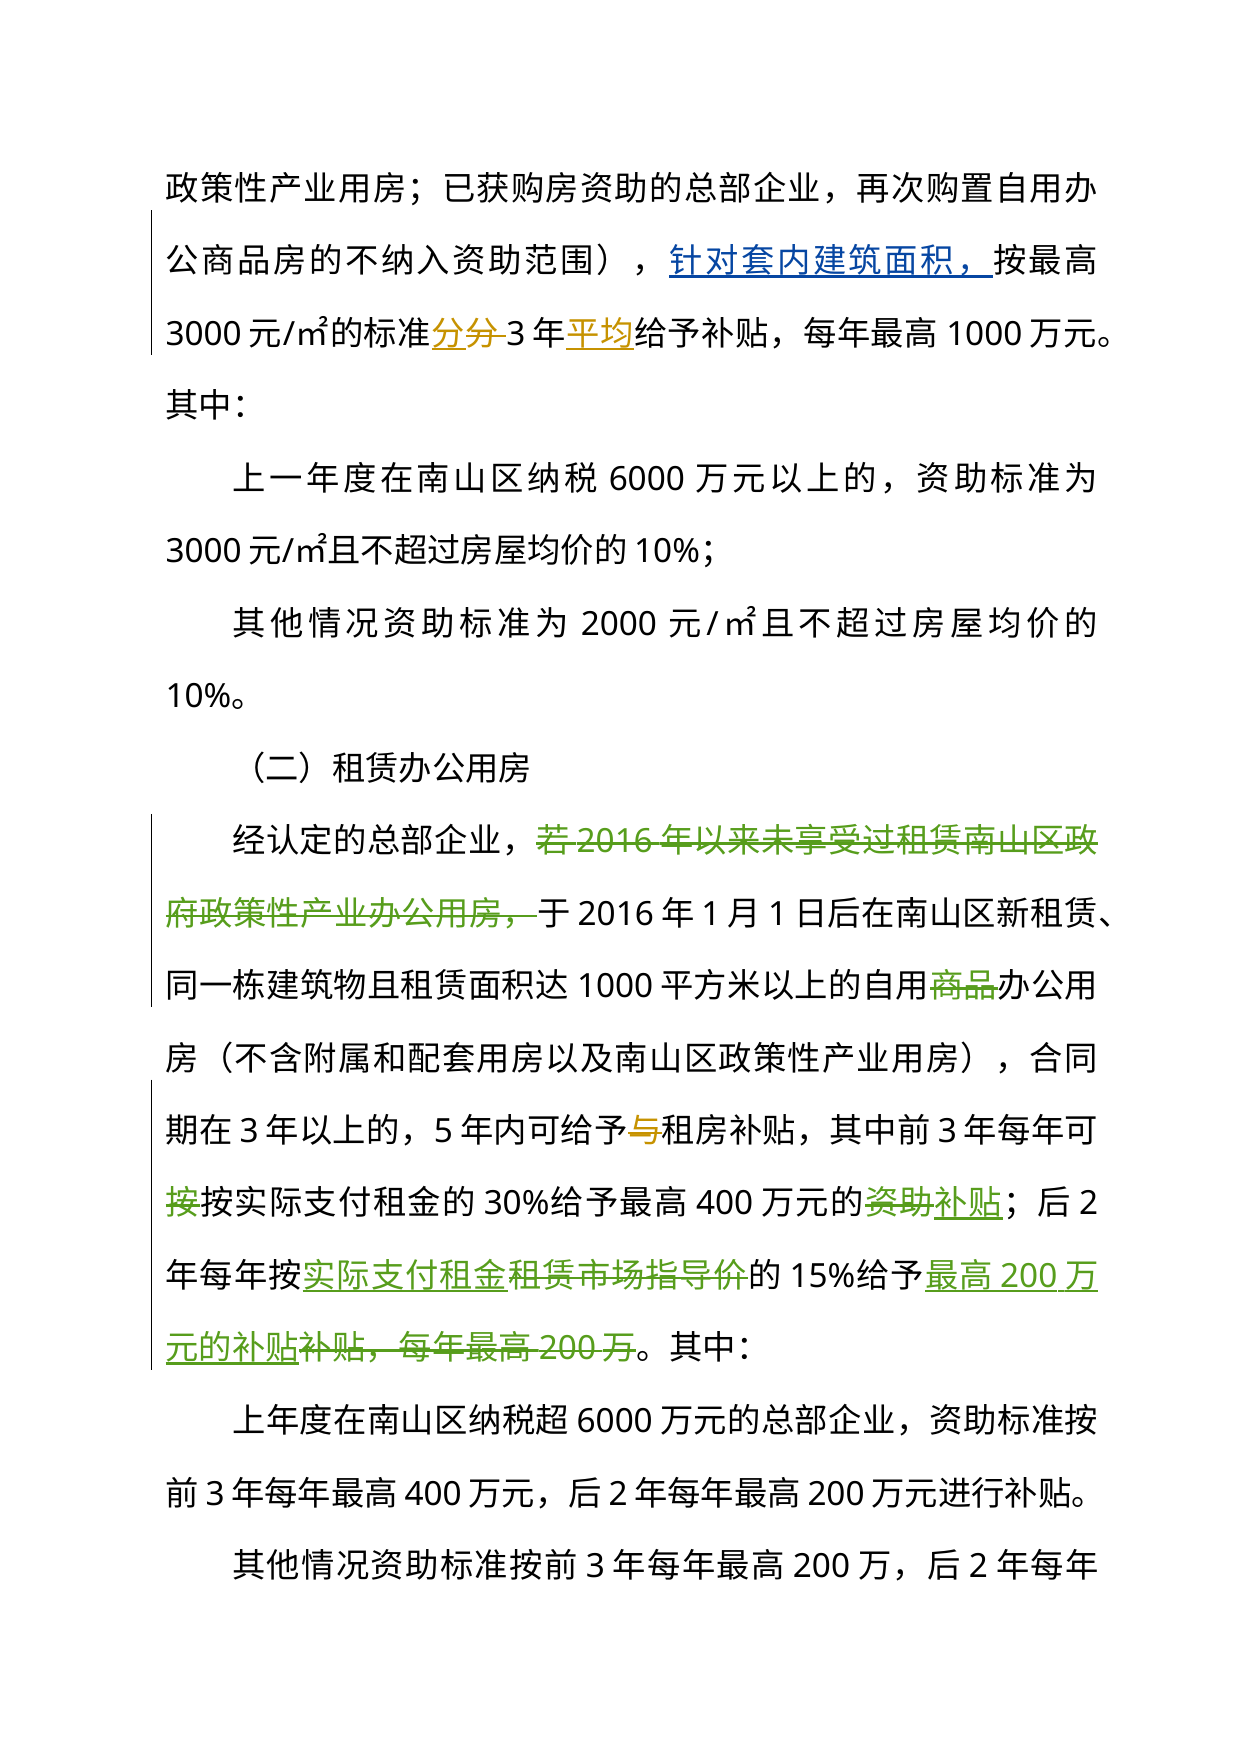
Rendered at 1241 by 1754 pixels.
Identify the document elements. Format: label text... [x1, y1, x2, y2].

list 经认定的总部企业，于2016年1月1日后在南山区新租赁、同一栋建筑物且租赁面积达1000平方米以上的自用办公用房（不含附属和配套用房以及南山区政策性产业用房），合同期在3年以上的，5年内可给予租房补贴，其中前3年每年可按实际支付租金的30%给予最高400万元的；后2年每年按的15%给予。其中： [165, 814, 1098, 1369]
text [165, 162, 1098, 427]
text 上年度在南山区纳税超6000万元的总部企业，资助标准按前3年每年最高400万元，后2年每年最高200万元进行补贴。 [165, 1394, 1098, 1515]
list 租赁办公用房 [165, 742, 1098, 790]
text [165, 1539, 1098, 1587]
text 上一年度在南山区纳税6000万元以上的，资助标准为3000元/㎡且不超过房屋均价的10%； [165, 451, 1098, 572]
text 其他情况资助标准为2000元/㎡且不超过房屋均价的10%。 [165, 596, 1098, 717]
